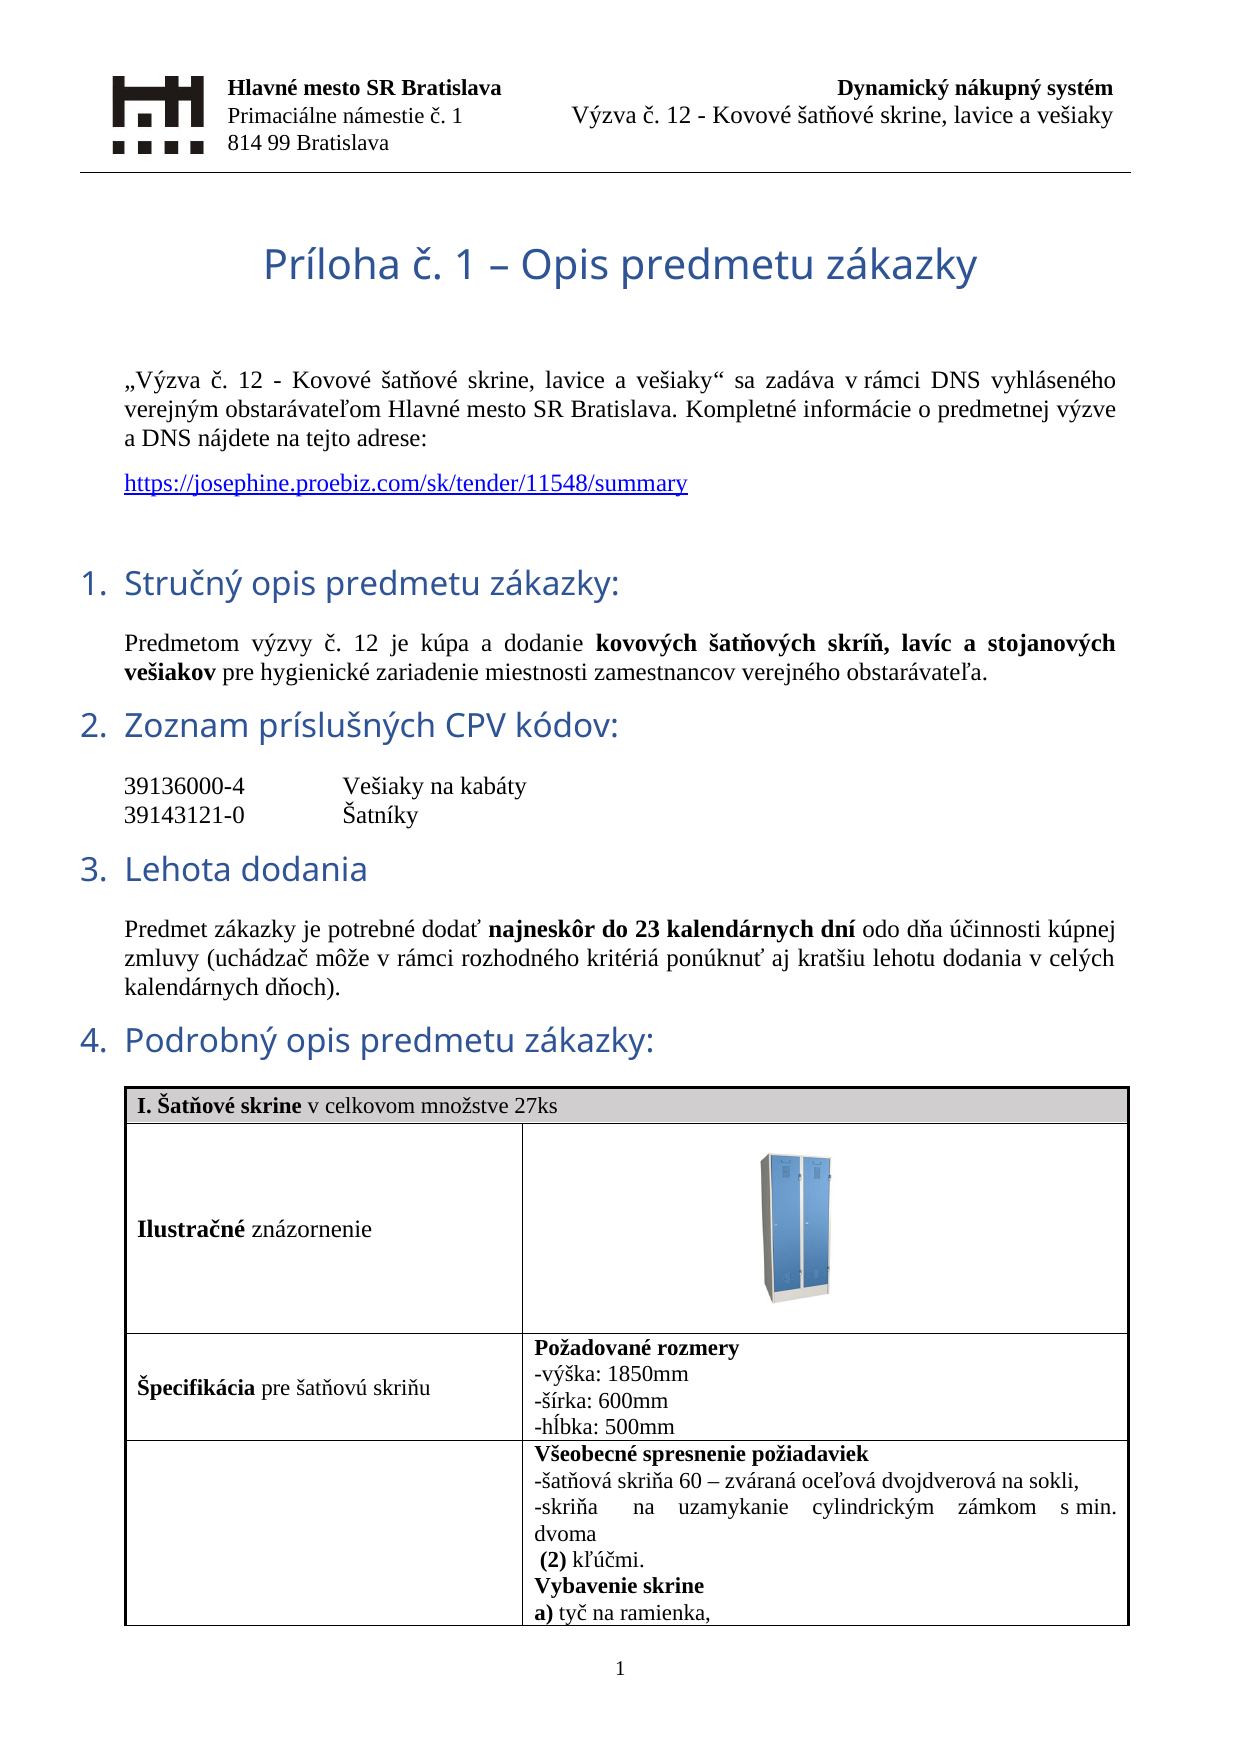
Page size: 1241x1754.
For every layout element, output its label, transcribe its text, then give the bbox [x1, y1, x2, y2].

text https://josephine.proebiz.com/sk/tender/11548/summary [124, 468, 1116, 497]
table_header I. Šatňové skrine v celkovom množstve 27ks [127, 1089, 1127, 1122]
table_cell Ilustračné znázornenie [127, 1124, 522, 1333]
table_cell Šatníky [331, 800, 1066, 829]
text Predmetom výzvy č. 12 je kúpa a dodanie kovových šatňových skríň, lavíc a stojanových vešiakov pre hygienické zariadenie miestnosti zamestnancov verejného obstarávateľa. [124, 628, 1116, 686]
subtitle Lehota dodania [80, 845, 1116, 891]
table_cell Špecifikácia pre šatňovú skriňu [127, 1334, 522, 1439]
subtitle Stručný opis predmetu zákazky: [80, 559, 1116, 605]
text Predmet zákazky je potrebné dodať najneskôr do 23 kalendárnych dní odo dňa účinnosti kúpnej zmluvy (uchádzač môže v rámci rozhodného kritériá ponúknuť aj kratšiu lehotu dodania v celých kalendárnych dňoch). [124, 914, 1116, 1000]
table_cell [523, 1124, 1127, 1333]
table_cell [127, 1441, 522, 1625]
picture [112, 76, 204, 154]
table_header 39136000-4 [109, 771, 331, 800]
picture [746, 1152, 844, 1305]
subtitle Podrobný opis predmetu zákazky: [80, 1017, 1116, 1062]
subtitle Príloha č. 1 – Opis predmetu zákazky [124, 234, 1116, 291]
subtitle Zoznam príslušných CPV kódov: [80, 702, 1116, 748]
table_header Vešiaky na kabáty [331, 771, 1066, 800]
table_cell Požadované rozmery -výška: 1850mm -šírka: 600mm -hĺbka: 500mm [523, 1334, 1127, 1439]
text „Výzva č. 12 - Kovové šatňové skrine, lavice a vešiaky“ sa zadáva v rámci DNS vyhláseného verejným obstarávateľom Hlavné mesto SR Bratislava. Kompletné informácie o predmetnej výzve a DNS nájdete na tejto adrese: [124, 366, 1116, 452]
table_cell 39143121-0 [109, 800, 331, 829]
